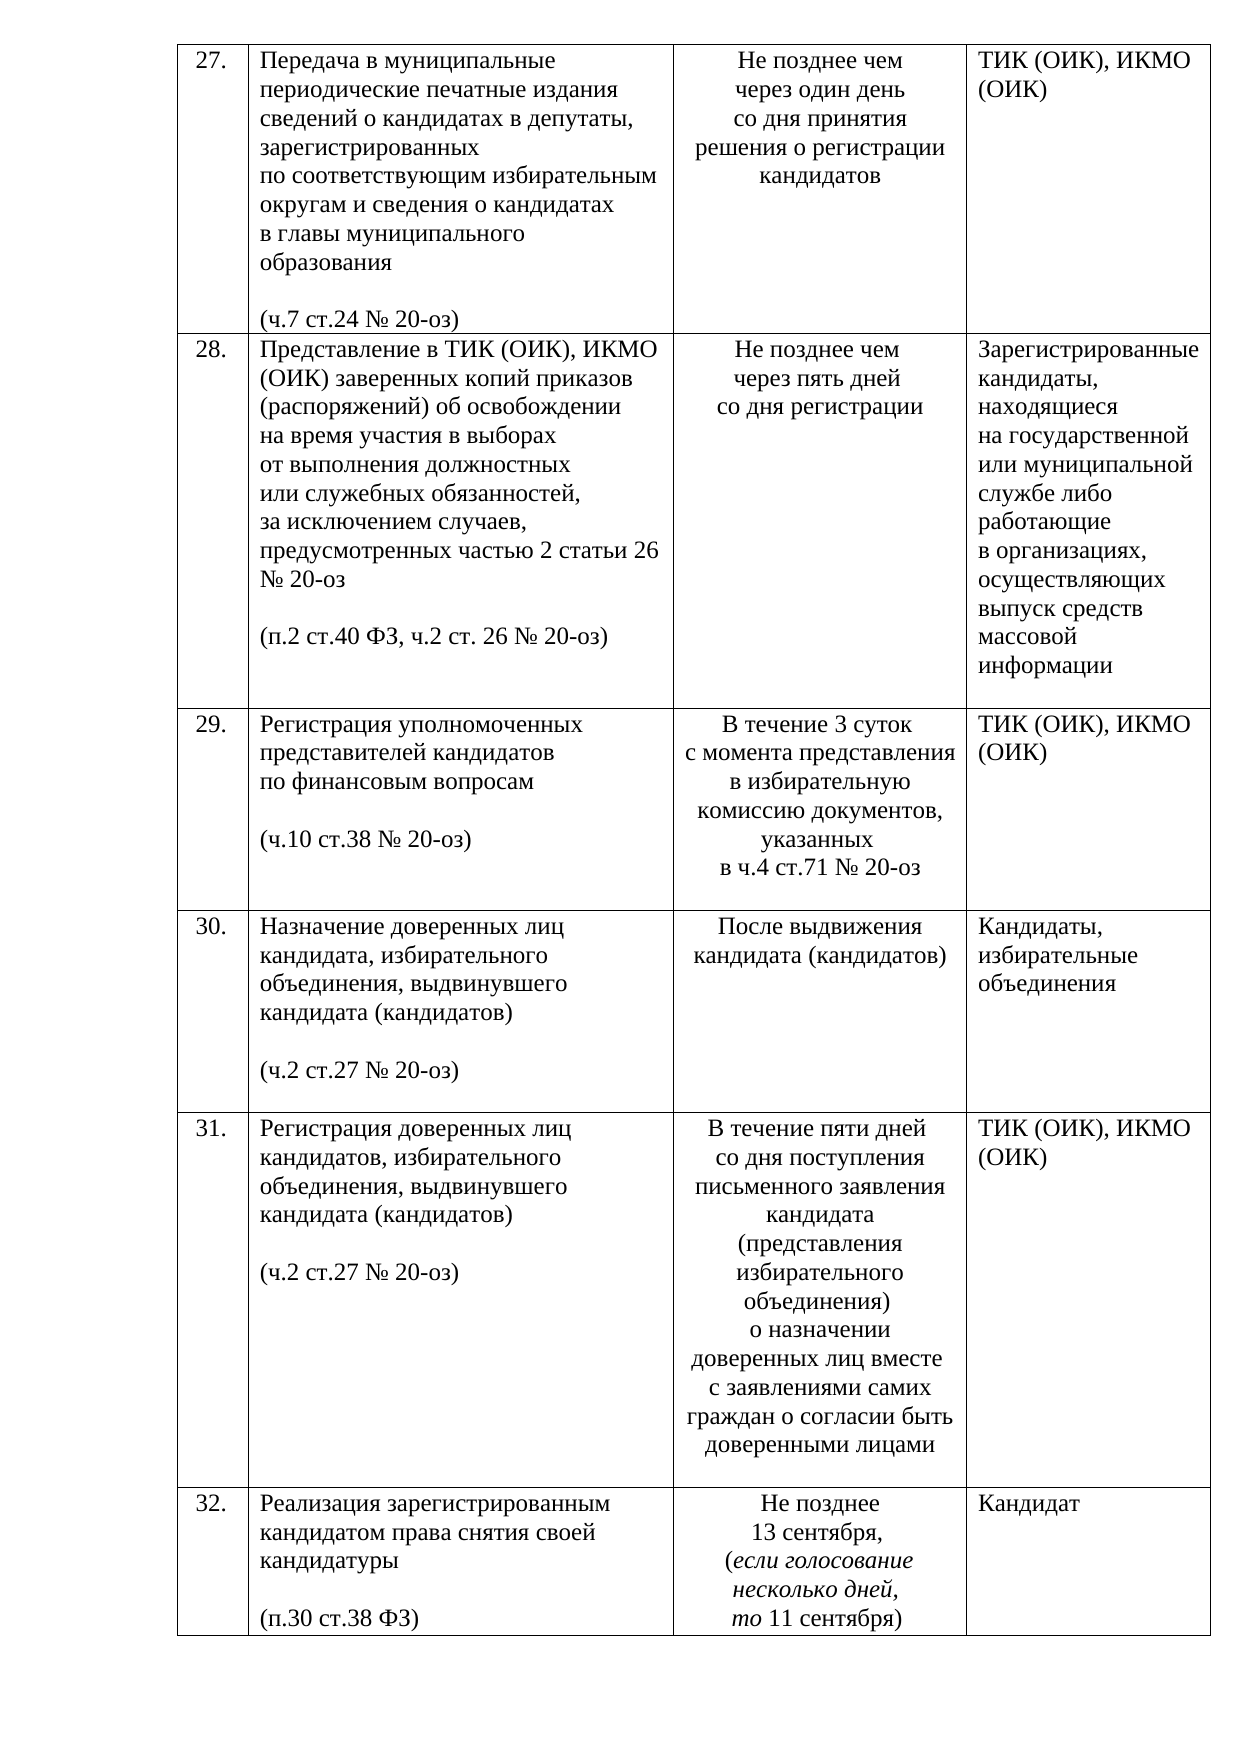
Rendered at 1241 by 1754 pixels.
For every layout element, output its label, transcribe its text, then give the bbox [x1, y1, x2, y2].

table_cell Представление в ТИК (ОИК), ИКМО (ОИК) заверенных копий приказов (распоряжений) об освобождении на время участия в выборах от выполнения должностных или служебных обязанностей, за исключением случаев, предусмотренных частью 2 статьи 26 № 20-оз (п.2 ст.40 ФЗ, ч.2 ст. 26 № 20-оз) [249, 334, 673, 708]
table_cell ТИК (ОИК), ИКМО (ОИК) [967, 1113, 1210, 1487]
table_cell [249, 1488, 673, 1635]
table_cell 27. [178, 45, 248, 333]
table_cell 30. [178, 911, 248, 1112]
table_cell ТИК (ОИК), ИКМО (ОИК) [967, 45, 1210, 333]
table_cell 29. [178, 709, 248, 910]
table_cell Назначение доверенных лиц кандидата, избирательного объединения, выдвинувшего кандидата (кандидатов) (ч.2 ст.27 № 20-оз) [249, 911, 673, 1112]
table_cell Кандидаты, избирательные объединения [967, 911, 1210, 1112]
table_cell 32. [178, 1488, 248, 1635]
table_cell Не позднее чем через пять дней со дня регистрации [674, 334, 966, 708]
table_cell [674, 1488, 966, 1635]
table_cell Передача в муниципальные периодические печатные издания сведений о кандидатах в депутаты, зарегистрированных по соответствующим избирательным округам и сведения о кандидатах в главы муниципального образования (ч.7 ст.24 № 20-оз) [249, 45, 673, 333]
table_cell Регистрация уполномоченных представителей кандидатов по финансовым вопросам (ч.10 ст.38 № 20-оз) [249, 709, 673, 910]
table_cell 31. [178, 1113, 248, 1487]
table_cell ТИК (ОИК), ИКМО (ОИК) [967, 709, 1210, 910]
table_cell Кандидат [967, 1488, 1210, 1635]
table_cell После выдвижения кандидата (кандидатов) [674, 911, 966, 1112]
table_cell Регистрация доверенных лиц кандидатов, избирательного объединения, выдвинувшего кандидата (кандидатов) (ч.2 ст.27 № 20-оз) [249, 1113, 673, 1487]
table_cell 28. [178, 334, 248, 708]
table_cell Зарегистрированные кандидаты, находящиеся на государственной или муниципальной службе либо работающие в организациях, осуществляющих выпуск средств массовой информации [967, 334, 1210, 708]
table_cell Не позднее чем через один день со дня принятия решения о регистрации кандидатов [674, 45, 966, 333]
table_cell В течение 3 суток с момента представления в избирательную комиссию документов, указанных в ч.4 ст.71 № 20-оз [674, 709, 966, 910]
table_cell В течение пяти дней со дня поступления письменного заявления кандидата (представления избирательного объединения) о назначении доверенных лиц вместе с заявлениями самих граждан о согласии быть доверенными лицами [674, 1113, 966, 1487]
